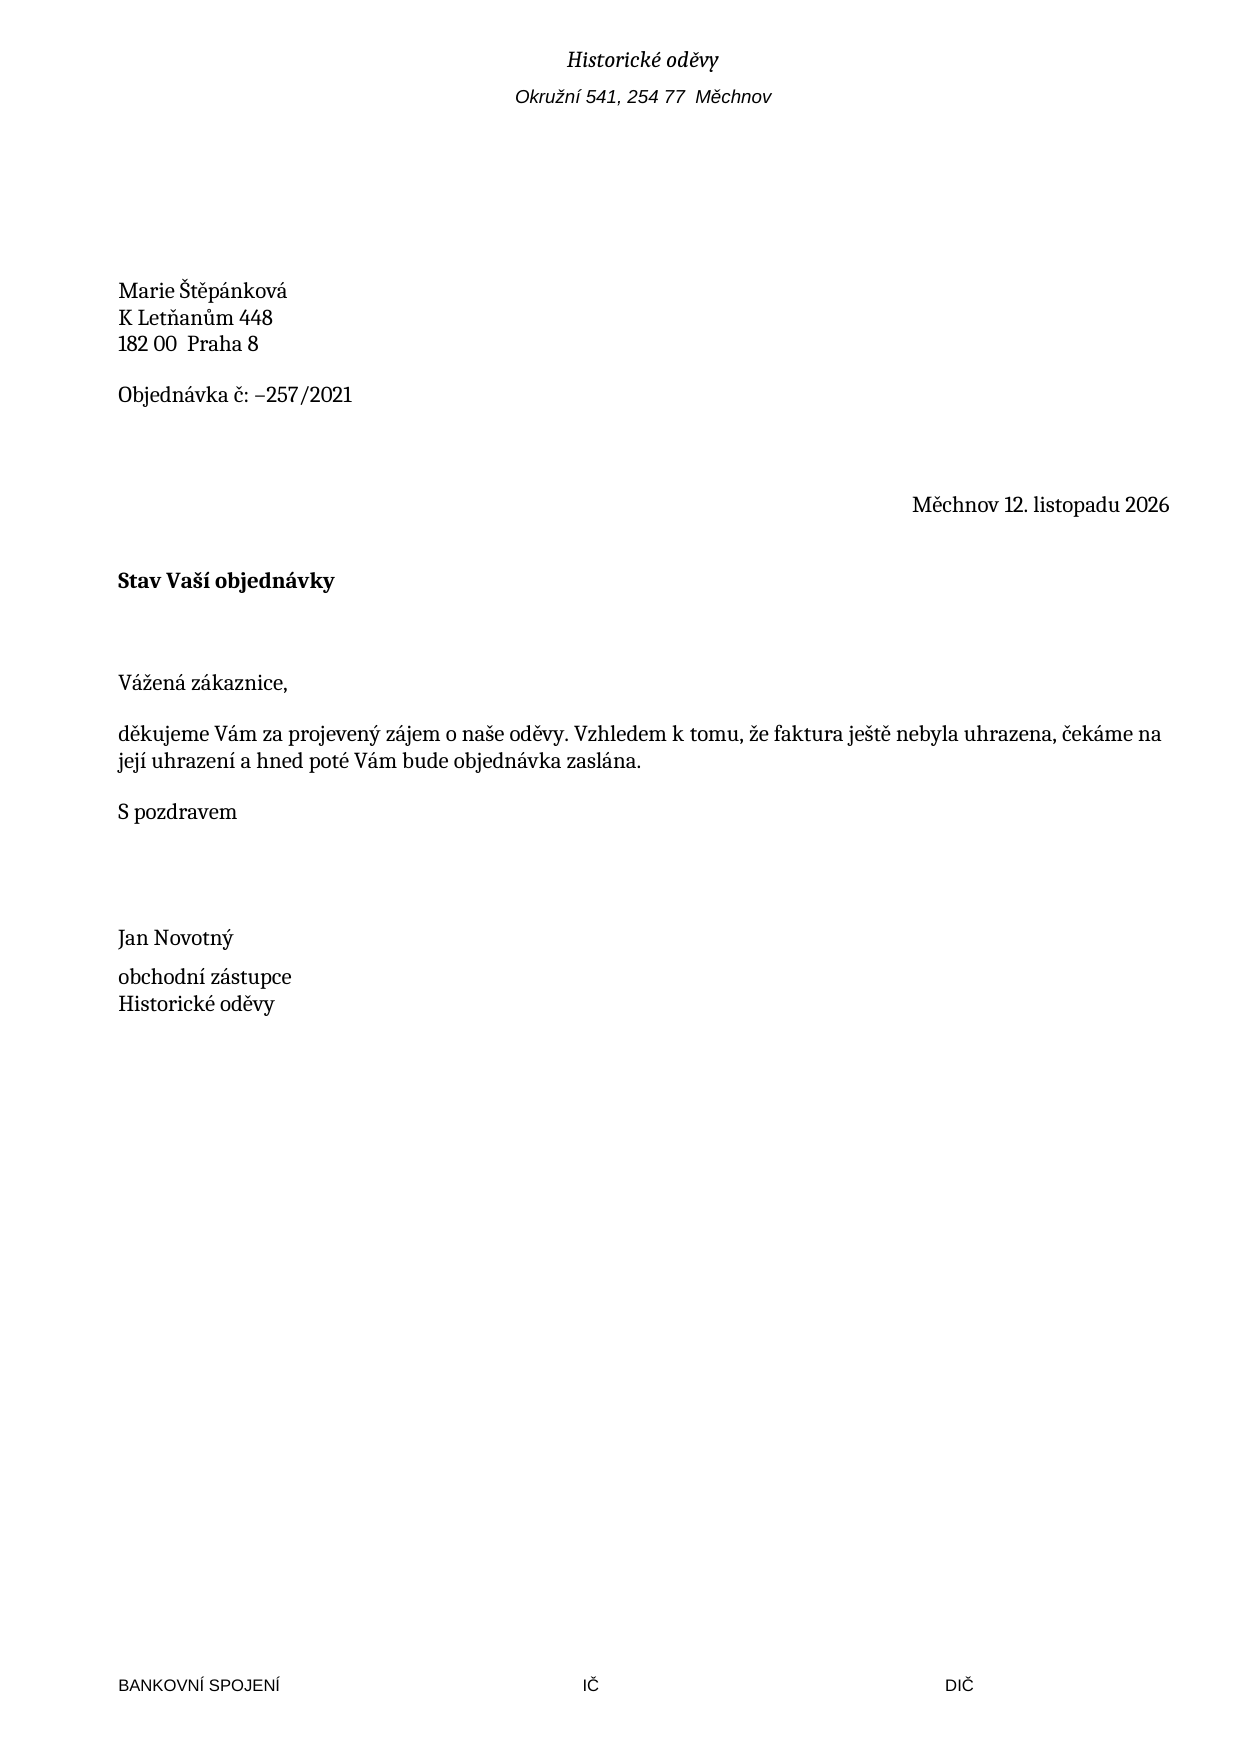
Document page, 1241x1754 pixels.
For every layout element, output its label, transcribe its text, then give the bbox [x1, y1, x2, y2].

text Vážená zákaznice, [118, 670, 1169, 696]
text děkujeme Vám za projevený zájem o naše oděvy. Vzhledem k tomu, že faktura ještě nebyla uhrazena, čekáme na její uhrazení a hned poté Vám bude objednávka zaslána. [118, 721, 1169, 774]
text K Letňanům 448 [118, 304, 1169, 331]
subtitle Měchnov 30. června 2021 [118, 492, 1169, 518]
text S pozdravem [118, 799, 1169, 825]
text 182 00 Praha 8 [118, 331, 1169, 357]
text Historické oděvy [118, 990, 1169, 1017]
text obchodní zástupce [118, 964, 1169, 990]
text Marie Štěpánková [118, 278, 1169, 304]
text Jan Novotný [118, 925, 1169, 951]
text Objednávka č: –257/2021 [118, 382, 1169, 409]
subtitle Stav Vaší objednávky [118, 568, 1169, 595]
